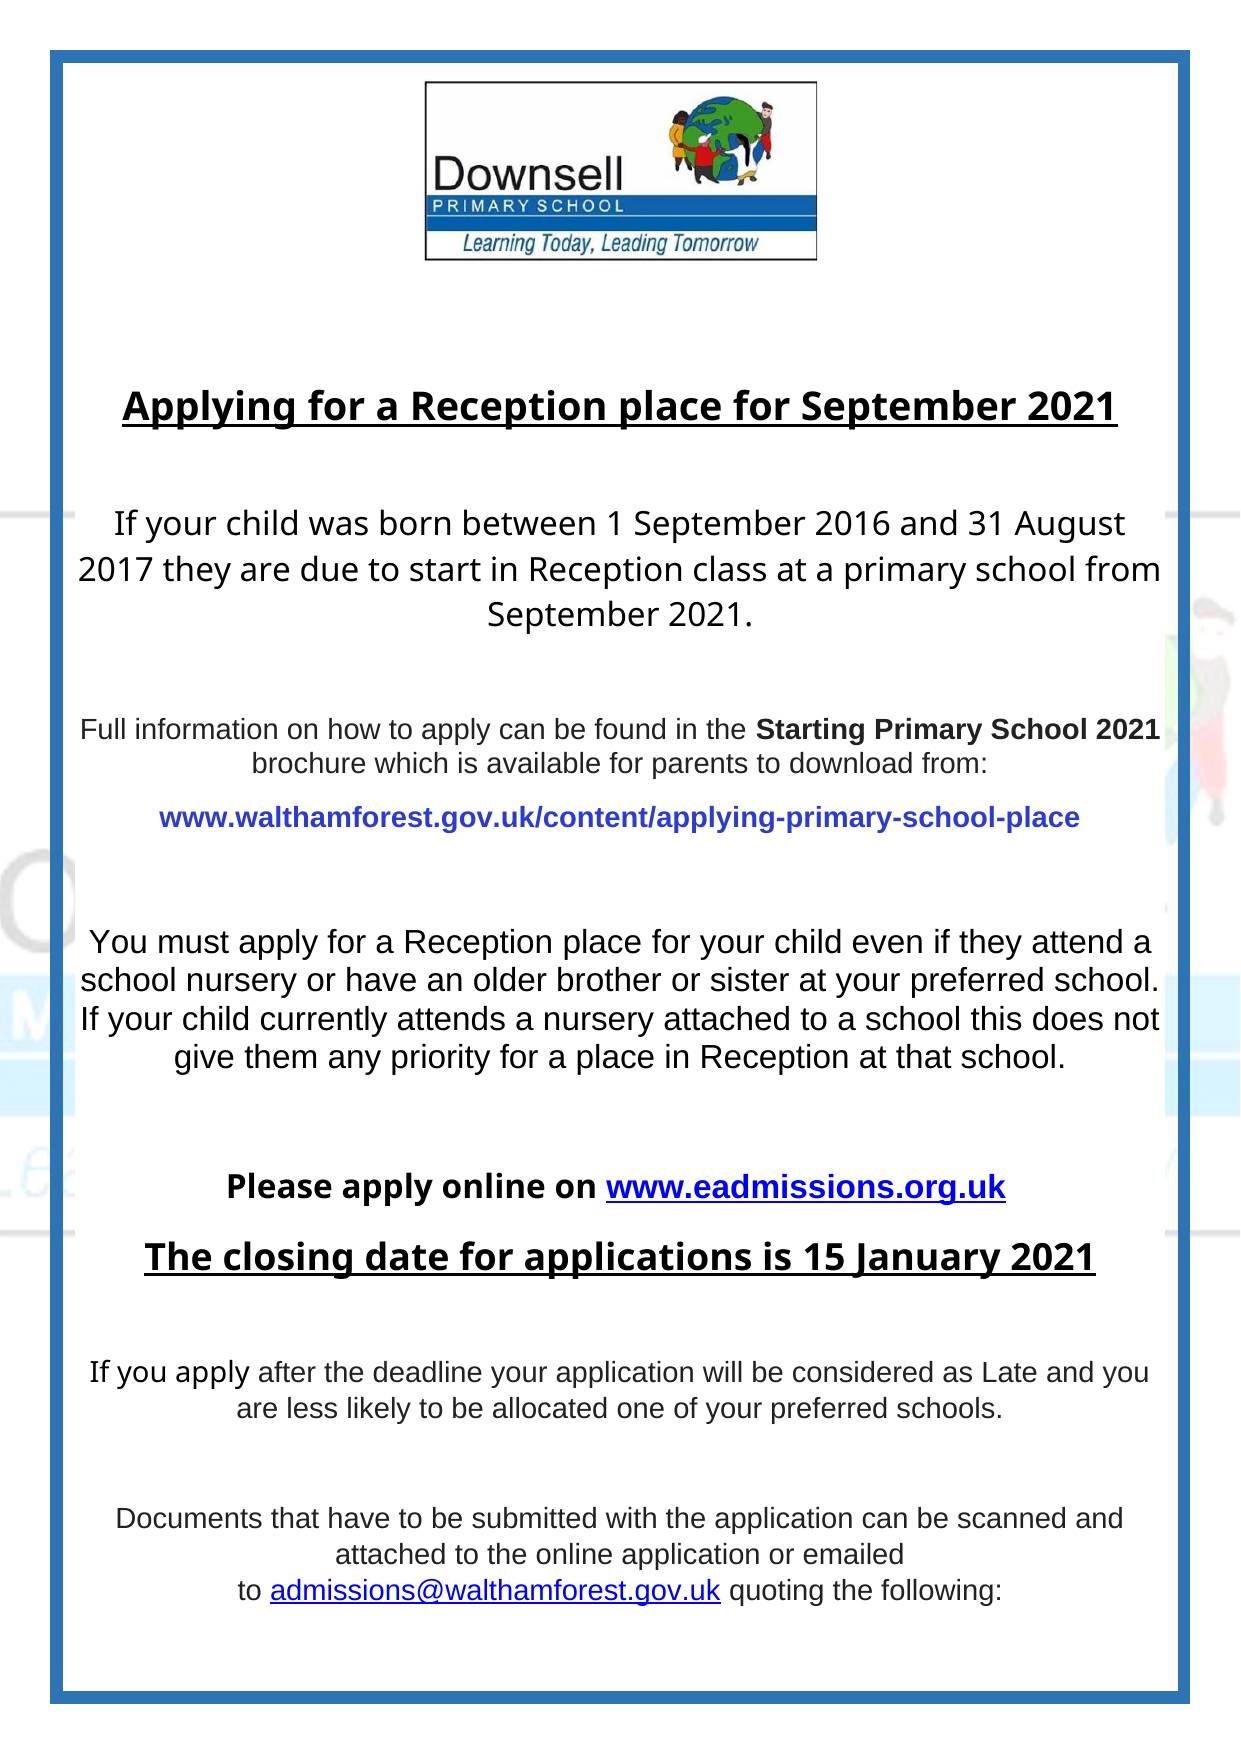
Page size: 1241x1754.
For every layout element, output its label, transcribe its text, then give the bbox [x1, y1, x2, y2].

text Please apply online on www.eadmissions.org.uk [75, 1163, 1165, 1209]
text Full information on how to apply can be found in the Starting Primary School 2021 brochure which is available for parents to download from: [75, 712, 1165, 779]
text If your child was born between 1 September 2016 and 31 August 2017 they are due to start in Reception class at a primary school from September 2021. [75, 500, 1165, 636]
text Documents that have to be submitted with the application can be scanned and attached to the online application or emailed to admissions@walthamforest.gov.uk quoting the following: [75, 1501, 1165, 1606]
text The closing date for applications is 15 January 2021 [75, 1230, 1165, 1281]
text If you apply after the deadline your application will be considered as Late and you are less likely to be allocated one of your preferred schools. [249, 1352, 1165, 1425]
text www.walthamforest.gov.uk/content/applying-primary-school-place [75, 801, 1165, 834]
text If you apply after the deadline your application will be considered as Late and you are less likely to be allocated one of your preferred schools. [75, 1352, 236, 1425]
text You must apply for a Reception place for your child even if they attend a school nursery or have an older brother or sister at your preferred school. If your child currently attends a nursery attached to a school this does not give them any priority for a place in Reception at that school. [75, 922, 1165, 1076]
text Applying for a Reception place for September 2021 [75, 378, 1165, 432]
picture [423, 73, 818, 268]
